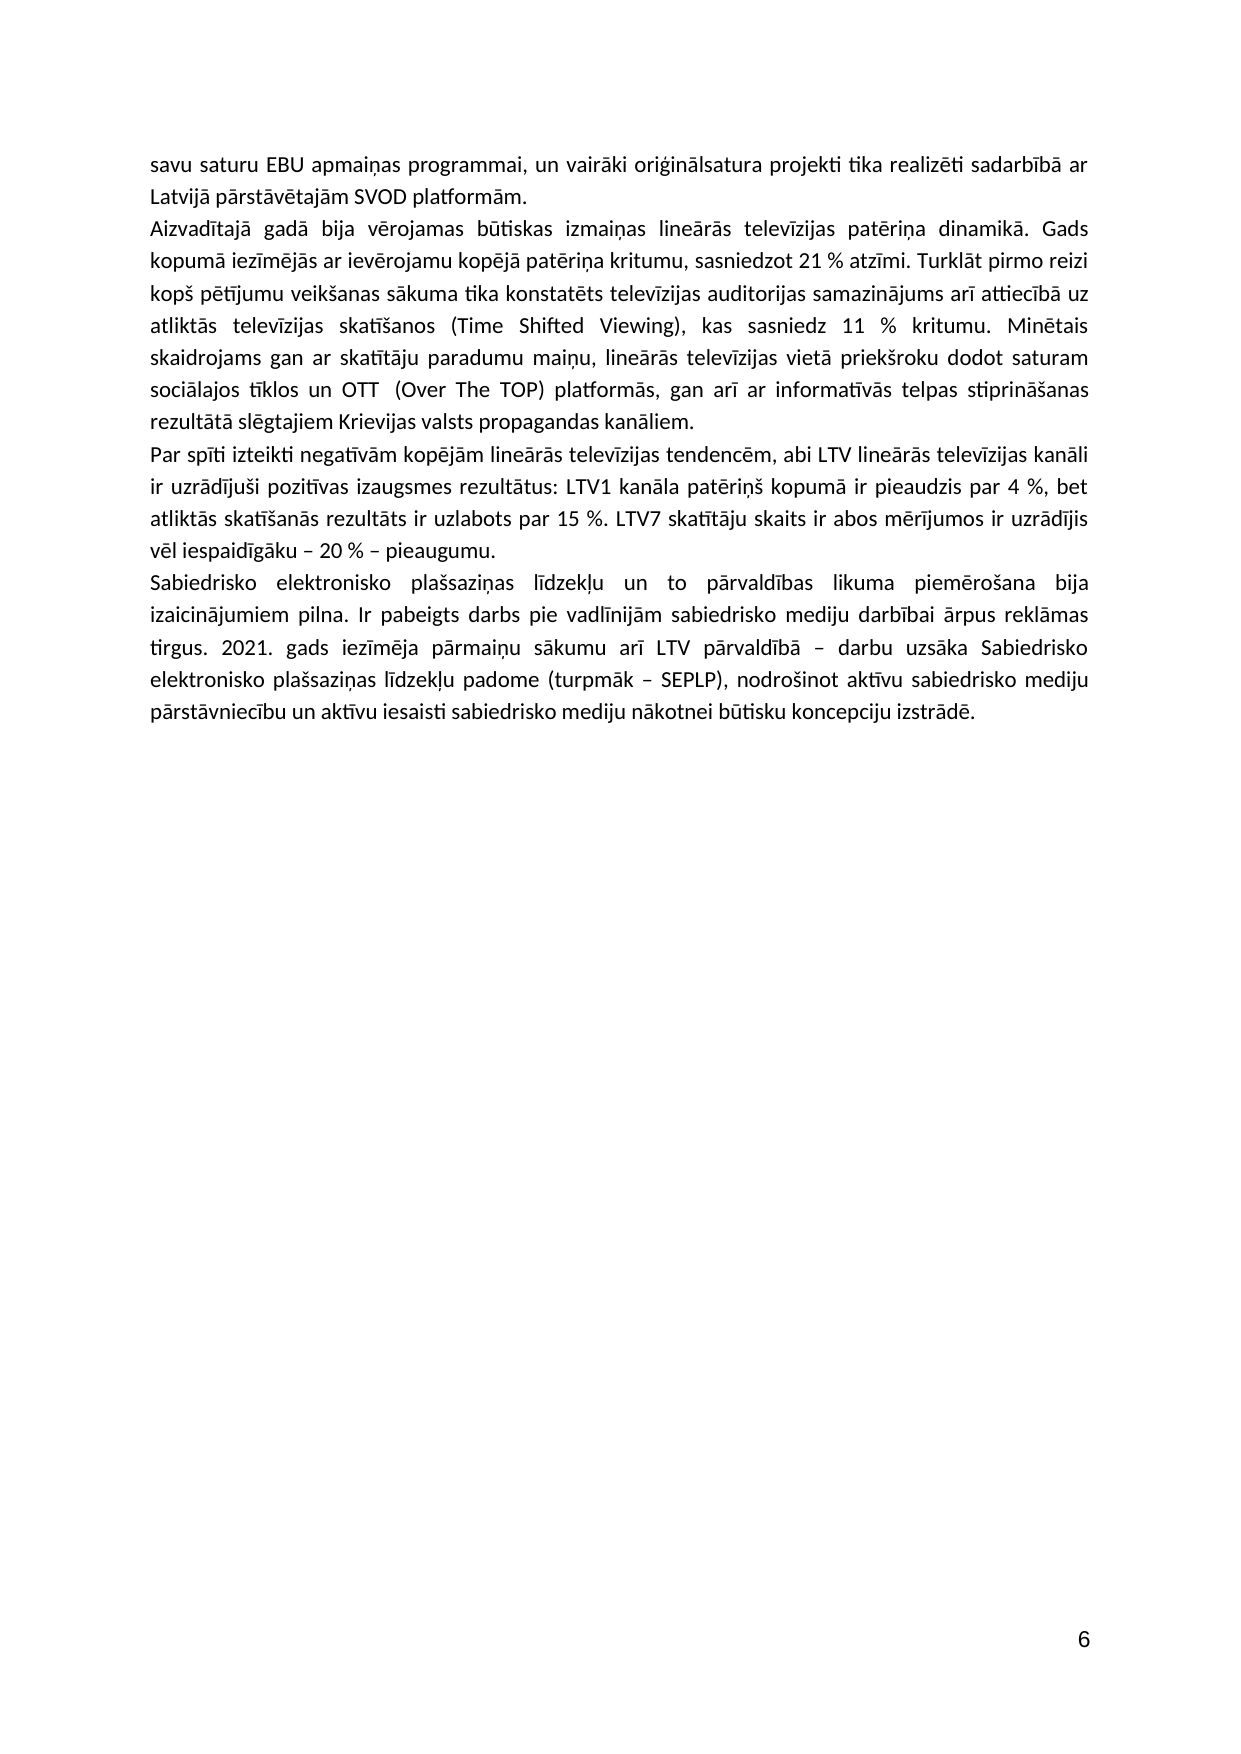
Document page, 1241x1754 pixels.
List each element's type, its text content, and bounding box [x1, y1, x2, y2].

text Par spīti izteikti negatīvām kopējām lineārās televīzijas tendencēm, abi LTV lineārās televīzijas kanāli ir uzrādījuši pozitīvas izaugsmes rezultātus: LTV1 kanāla patēriņš kopumā ir pieaudzis par 4 %, bet atliktās skatīšanās rezultāts ir uzlabots par 15 %. LTV7 skatītāju skaits ir abos mērījumos ir uzrādījis vēl iespaidīgāku – 20 % – pieaugumu. [150, 440, 1090, 564]
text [150, 150, 1090, 210]
text Aizvadītajā gadā bija vērojamas būtiskas izmaiņas lineārās televīzijas patēriņa dinamikā. Gads kopumā iezīmējās ar ievērojamu kopējā patēriņa kritumu, sasniedzot 21 % atzīmi. Turklāt pirmo reizi kopš pētījumu veikšanas sākuma tika konstatēts televīzijas auditorijas samazinājums arī attiecībā uz atliktās televīzijas skatīšanos (Time Shifted Viewing), kas sasniedz 11 % kritumu. Minētais skaidrojams gan ar skatītāju paradumu maiņu, lineārās televīzijas vietā priekšroku dodot saturam sociālajos tīklos un OTT (Over The TOP) platformās, gan arī ar informatīvās telpas stiprināšanas rezultātā slēgtajiem Krievijas valsts propagandas kanāliem. [150, 214, 1090, 436]
text Sabiedrisko elektronisko plašsaziņas līdzekļu un to pārvaldības likuma piemērošana bija izaicinājumiem pilna. Ir pabeigts darbs pie vadlīnijām sabiedrisko mediju darbībai ārpus reklāmas tirgus. 2021. gads iezīmēja pārmaiņu sākumu arī LTV pārvaldībā – darbu uzsāka Sabiedrisko elektronisko plašsaziņas līdzekļu padome (turpmāk – SEPLP), nodrošinot aktīvu sabiedrisko mediju pārstāvniecību un aktīvu iesaisti sabiedrisko mediju nākotnei būtisku koncepciju izstrādē. [150, 568, 1090, 725]
